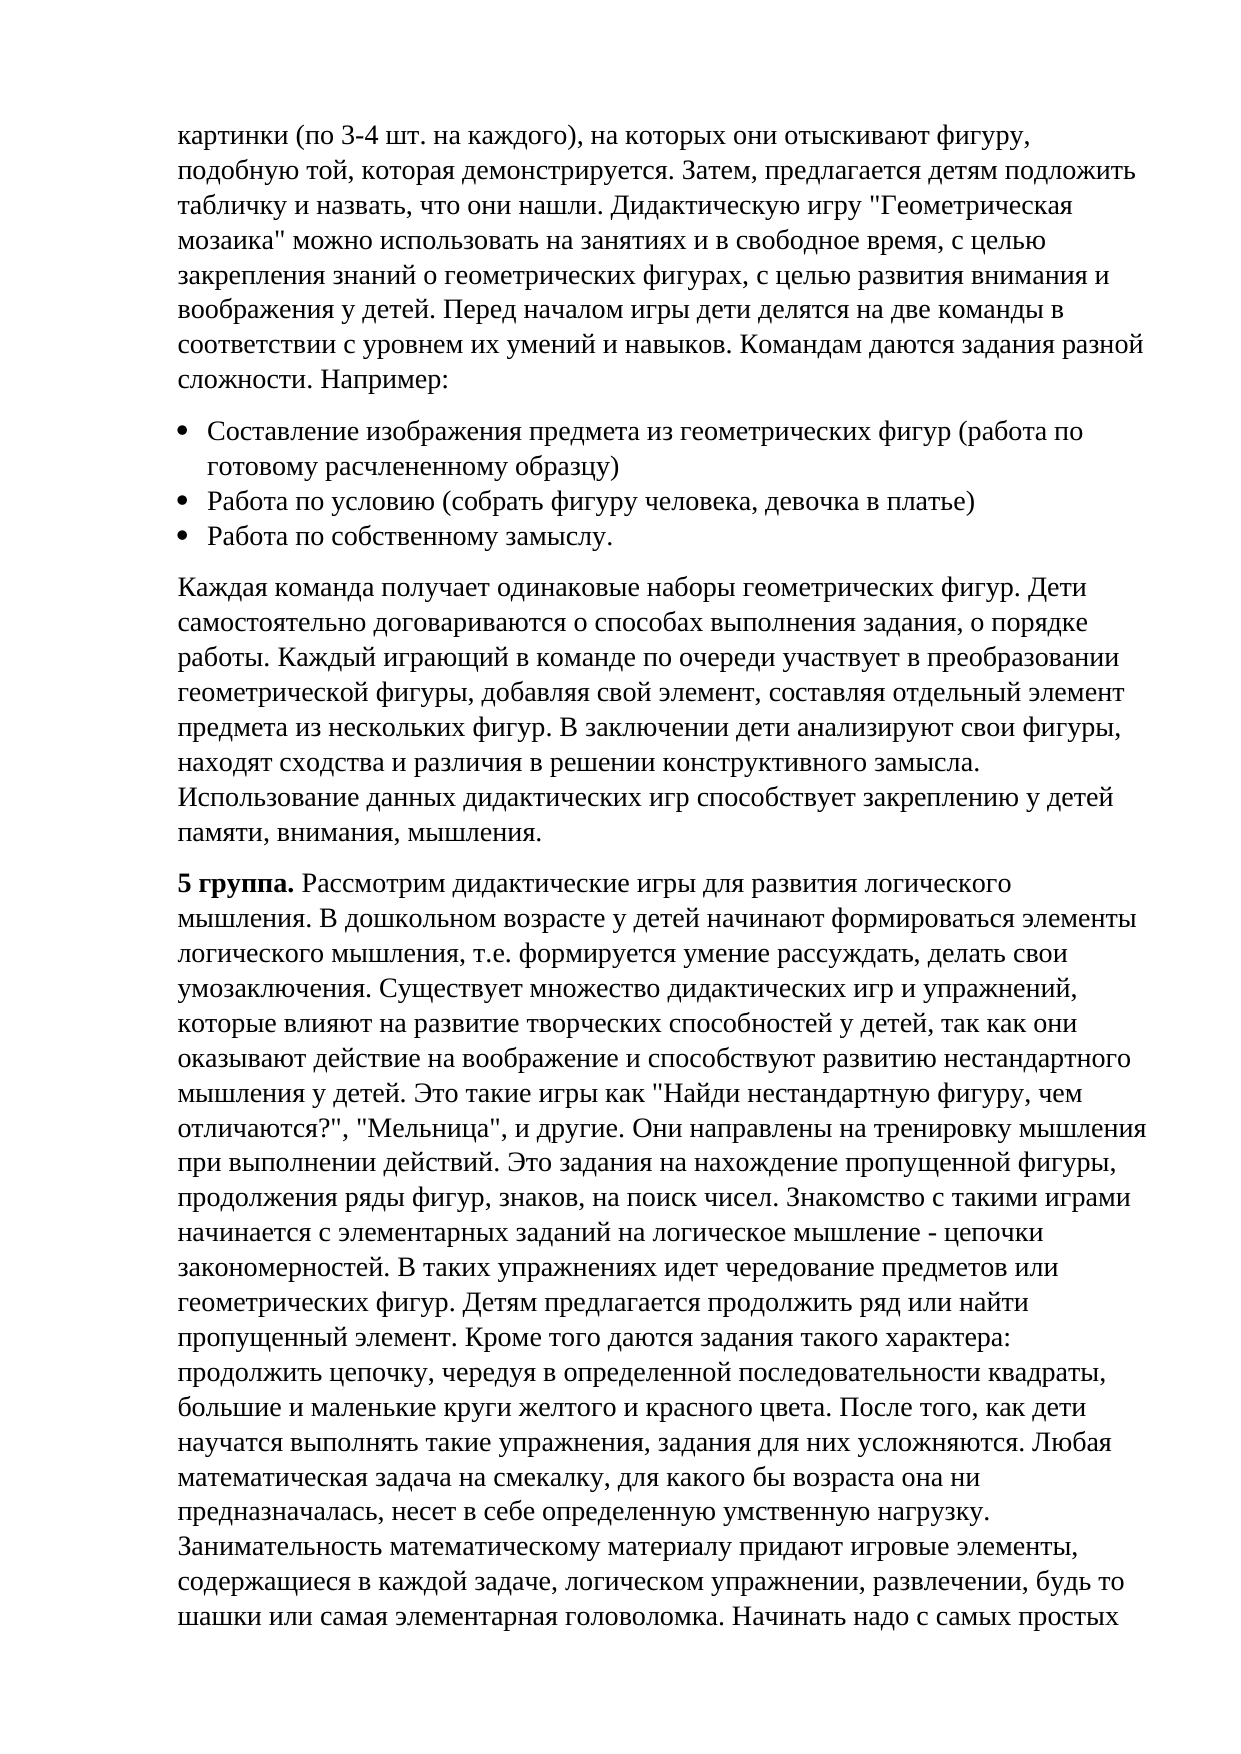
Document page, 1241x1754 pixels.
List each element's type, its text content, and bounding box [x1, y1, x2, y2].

text Каждая команда получает одинаковые наборы геометрических фигур. Дети самостоятельно договариваются о способах выполнения задания, о порядке работы. Каждый играющий в команде по очереди участвует в преобразовании геометрической фигуры, добавляя свой элемент, составляя отдельный элемент предмета из нескольких фигур. В заключении дети анализируют свои фигуры, находят сходства и различия в решении конструктивного замысла. Использование данных дидактических игр способствует закреплению у детей памяти, внимания, мышления. [177, 571, 1152, 847]
list Работа по собственному замыслу. [177, 519, 1152, 551]
list Составление изображения предмета из геометрических фигур (работа по готовому расчлененному образцу) [177, 414, 1152, 481]
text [177, 866, 1152, 1632]
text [177, 118, 1152, 395]
list Работа по условию (собрать фигуру человека, девочка в платье) [177, 484, 1152, 516]
